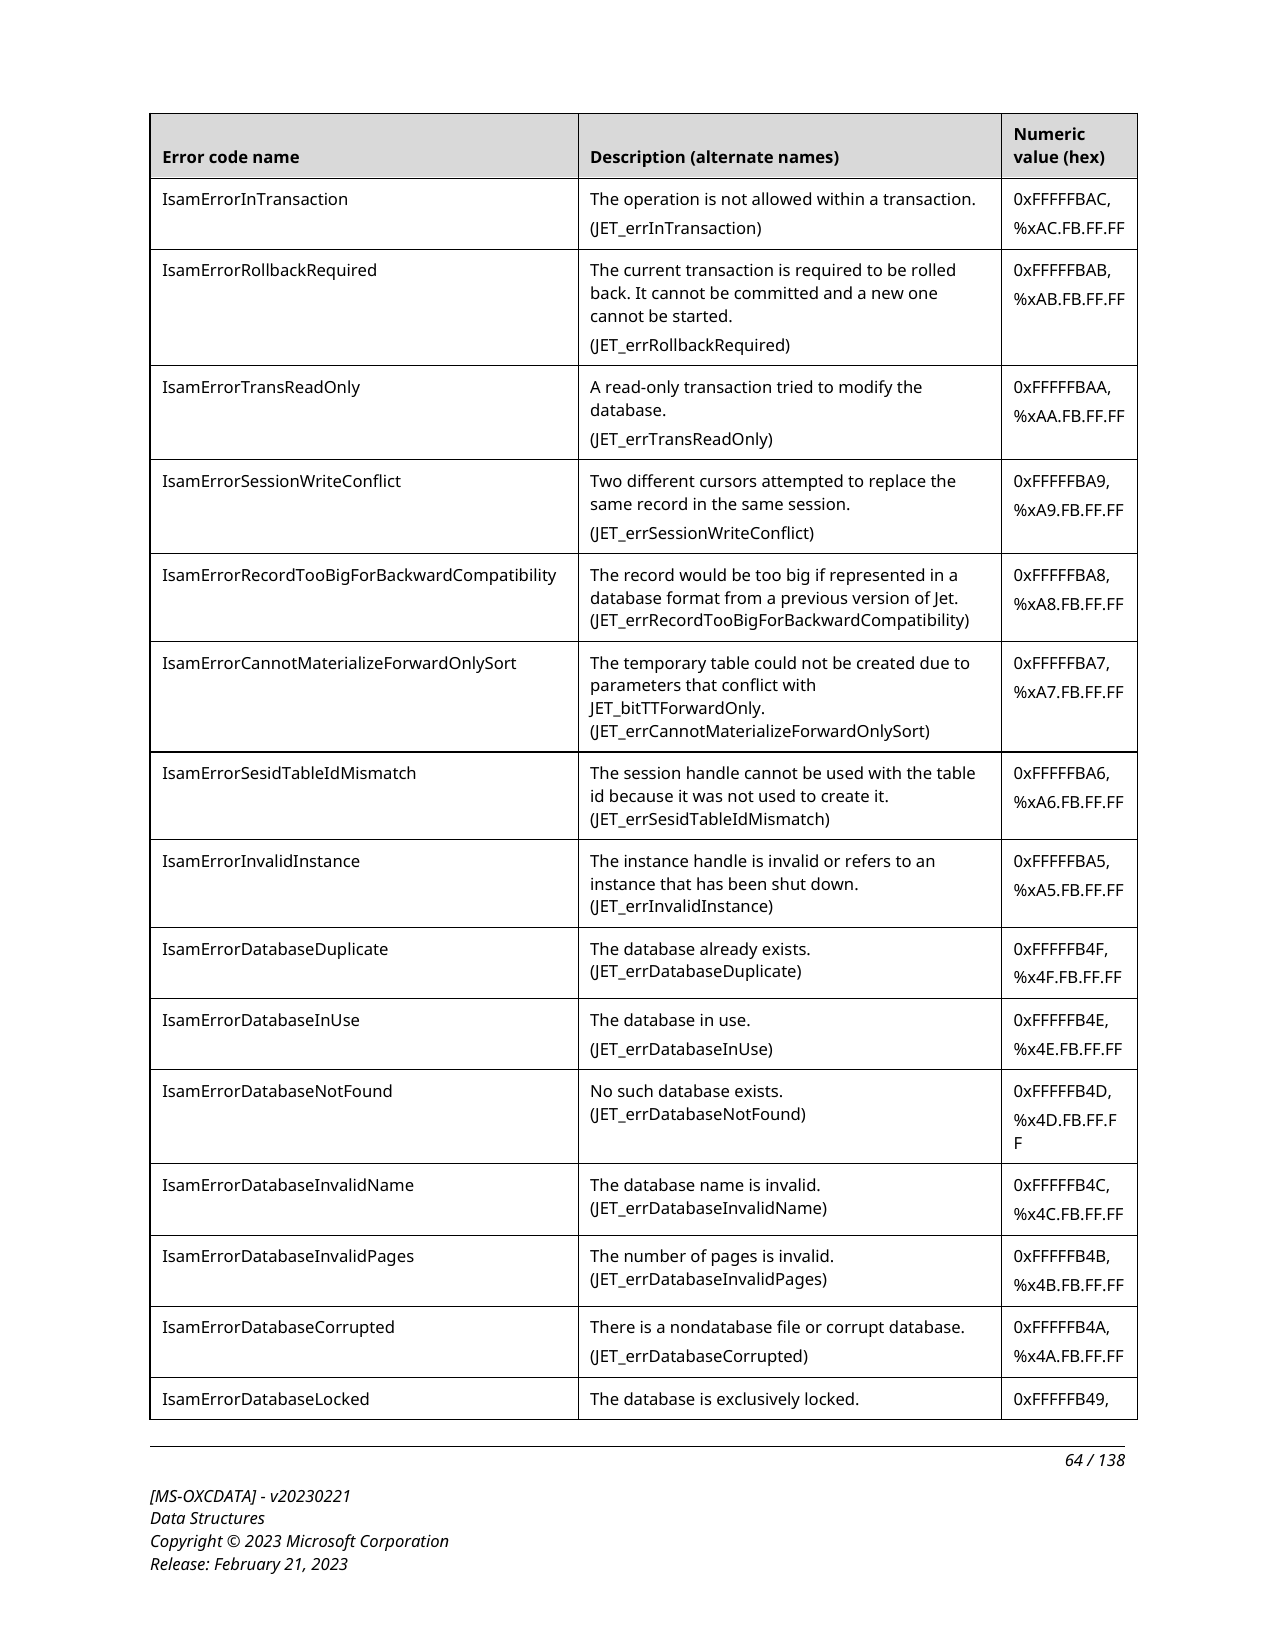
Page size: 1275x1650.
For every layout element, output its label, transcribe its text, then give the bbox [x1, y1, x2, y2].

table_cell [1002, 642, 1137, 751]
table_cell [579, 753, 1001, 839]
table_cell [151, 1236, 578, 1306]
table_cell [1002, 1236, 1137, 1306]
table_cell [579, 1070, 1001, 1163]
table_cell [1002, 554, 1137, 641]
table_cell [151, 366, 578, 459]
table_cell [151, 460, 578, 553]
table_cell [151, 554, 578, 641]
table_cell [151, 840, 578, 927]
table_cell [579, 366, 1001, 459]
table_header Description (alternate names) [579, 114, 1001, 177]
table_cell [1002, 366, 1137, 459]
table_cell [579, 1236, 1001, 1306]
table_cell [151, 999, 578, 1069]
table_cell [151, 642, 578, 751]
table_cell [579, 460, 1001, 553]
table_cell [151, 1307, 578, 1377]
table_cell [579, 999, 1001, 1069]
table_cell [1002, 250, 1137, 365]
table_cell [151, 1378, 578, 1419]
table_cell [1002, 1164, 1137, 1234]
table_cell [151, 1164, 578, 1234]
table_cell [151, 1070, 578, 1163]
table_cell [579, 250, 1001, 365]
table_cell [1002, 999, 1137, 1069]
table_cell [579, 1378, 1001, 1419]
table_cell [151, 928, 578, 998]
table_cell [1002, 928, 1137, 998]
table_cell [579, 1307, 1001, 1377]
table_header Numeric value (hex) [1002, 114, 1137, 177]
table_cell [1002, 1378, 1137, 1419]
table_header Error code name [151, 114, 578, 177]
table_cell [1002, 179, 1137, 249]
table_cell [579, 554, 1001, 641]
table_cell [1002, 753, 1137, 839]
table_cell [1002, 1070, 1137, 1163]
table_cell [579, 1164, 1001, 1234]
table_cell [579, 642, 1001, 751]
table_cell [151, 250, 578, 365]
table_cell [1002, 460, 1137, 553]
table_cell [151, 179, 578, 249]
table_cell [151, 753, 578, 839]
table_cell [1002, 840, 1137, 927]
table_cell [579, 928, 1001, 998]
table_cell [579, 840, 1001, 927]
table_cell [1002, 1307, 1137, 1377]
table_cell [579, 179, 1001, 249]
